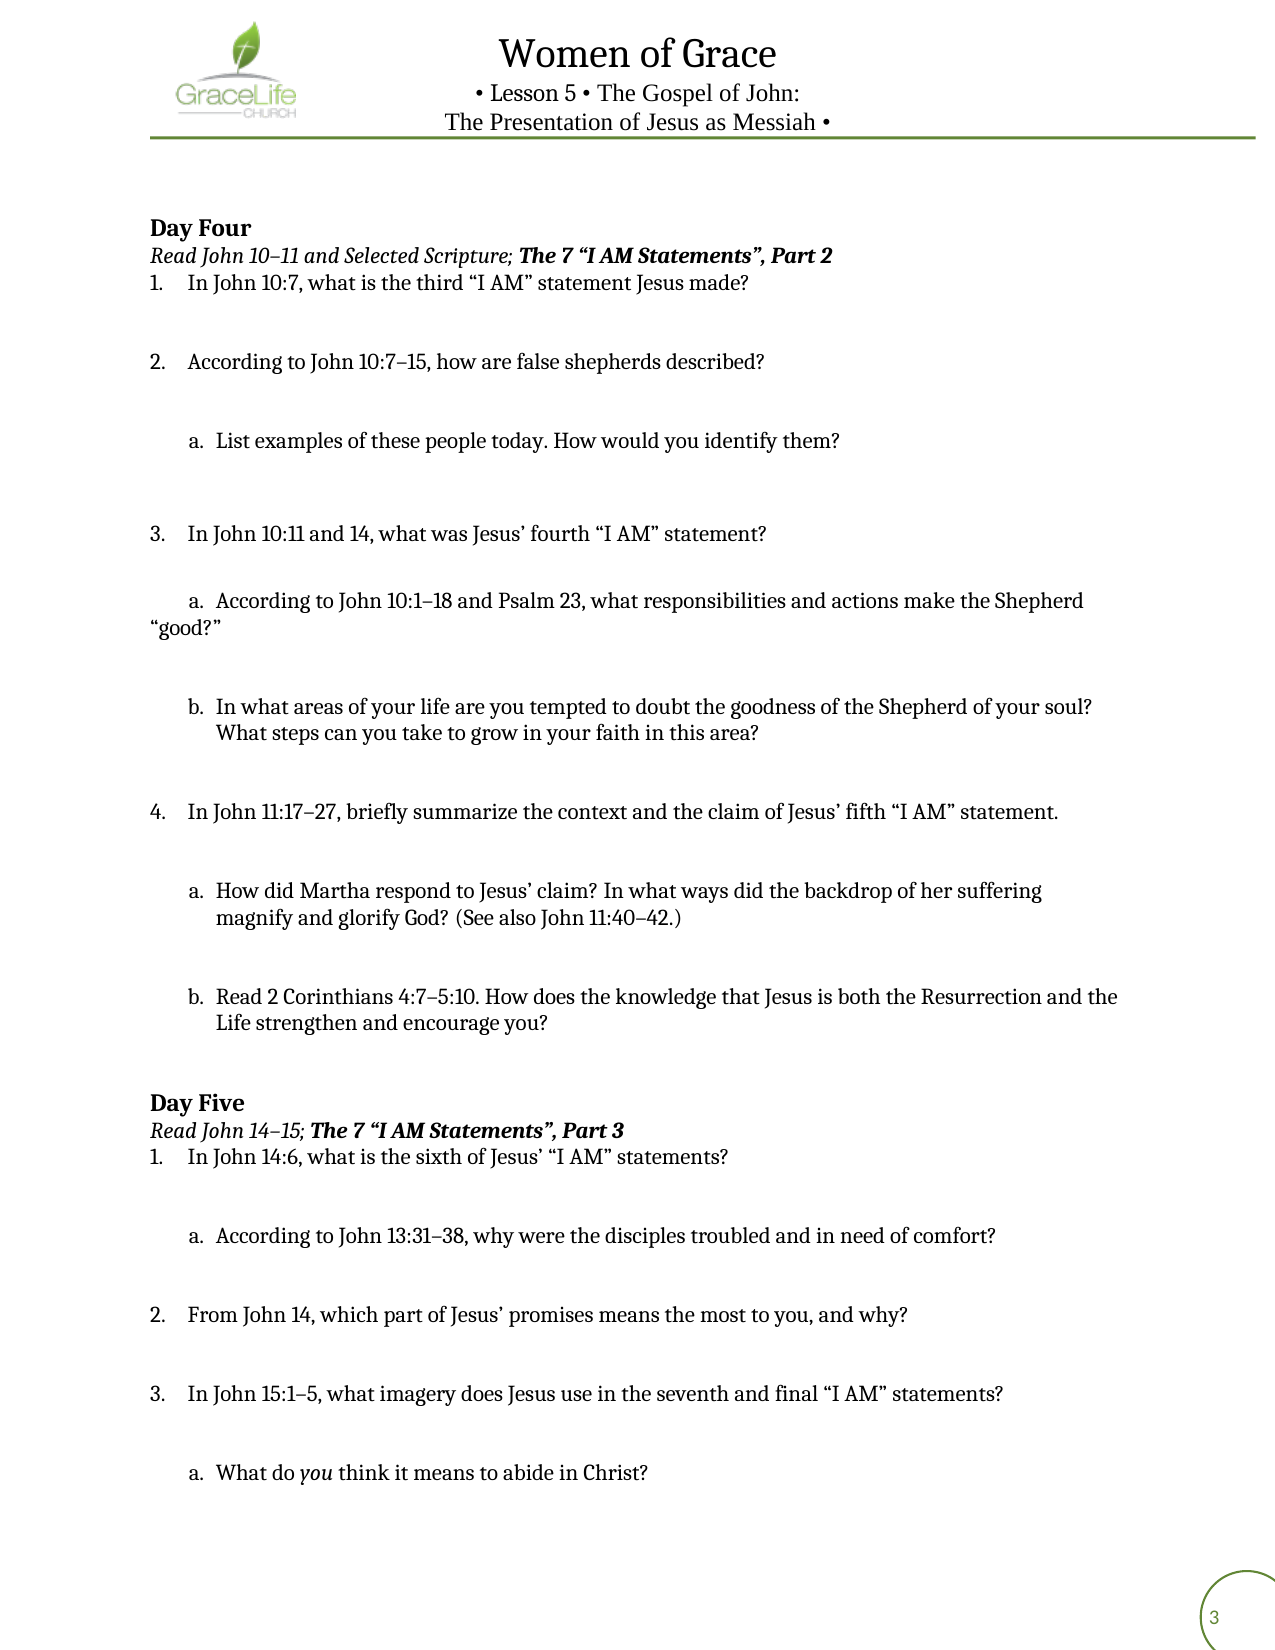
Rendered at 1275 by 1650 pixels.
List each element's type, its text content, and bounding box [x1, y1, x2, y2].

text 3. In John 15:1–5, what imagery does Jesus use in the seventh and final “I AM” statements? [150, 1381, 1125, 1407]
text 1. In John 14:6, what is the sixth of Jesus’ “I AM” statements? [150, 1144, 1125, 1170]
text Read John 14–15; The 7 “I AM Statements”, Part 3 [150, 1118, 1125, 1144]
text 1. In John 10:7, what is the third “I AM” statement Jesus made? [150, 269, 1125, 296]
text a. According to John 10:1–18 and Psalm 23, what responsibilities and actions make the Shepherd “good?” [150, 588, 1125, 641]
text Read John 10–11 and Selected Scripture; The 7 “I AM Statements”, Part 2 [150, 243, 1125, 269]
text b. In what areas of your life are you tempted to doubt the goodness of the Shepherd of your soul? What steps can you take to grow in your faith in this area? [150, 693, 1125, 746]
text Day Four [150, 214, 1125, 243]
text 2. From John 14, which part of Jesus’ promises means the most to you, and why? [150, 1302, 1125, 1328]
picture [168, 21, 296, 119]
text 3. In John 10:11 and 14, what was Jesus’ fourth “I AM” statement? [150, 521, 1125, 547]
text a. What do you think it means to abide in Christ? [150, 1460, 1125, 1487]
text b. Read 2 Corinthians 4:7–5:10. How does the knowledge that Jesus is both the Resurrection and the Life strengthen and encourage you? [150, 983, 1125, 1036]
text Day Five [150, 1089, 1125, 1118]
text 2. According to John 10:7–15, how are false shepherds described? [150, 348, 1125, 375]
text 4. In John 11:17–27, briefly summarize the context and the claim of Jesus’ fifth “I AM” statement. [150, 799, 1125, 825]
text a. How did Martha respond to Jesus’ claim? In what ways did the backdrop of her suffering magnify and glorify God? (See also John 11:40–42.) [150, 878, 1125, 931]
text a. According to John 13:31–38, why were the disciples troubled and in need of comfort? [150, 1223, 1125, 1249]
text a. List examples of these people today. How would you identify them? [150, 428, 1125, 454]
